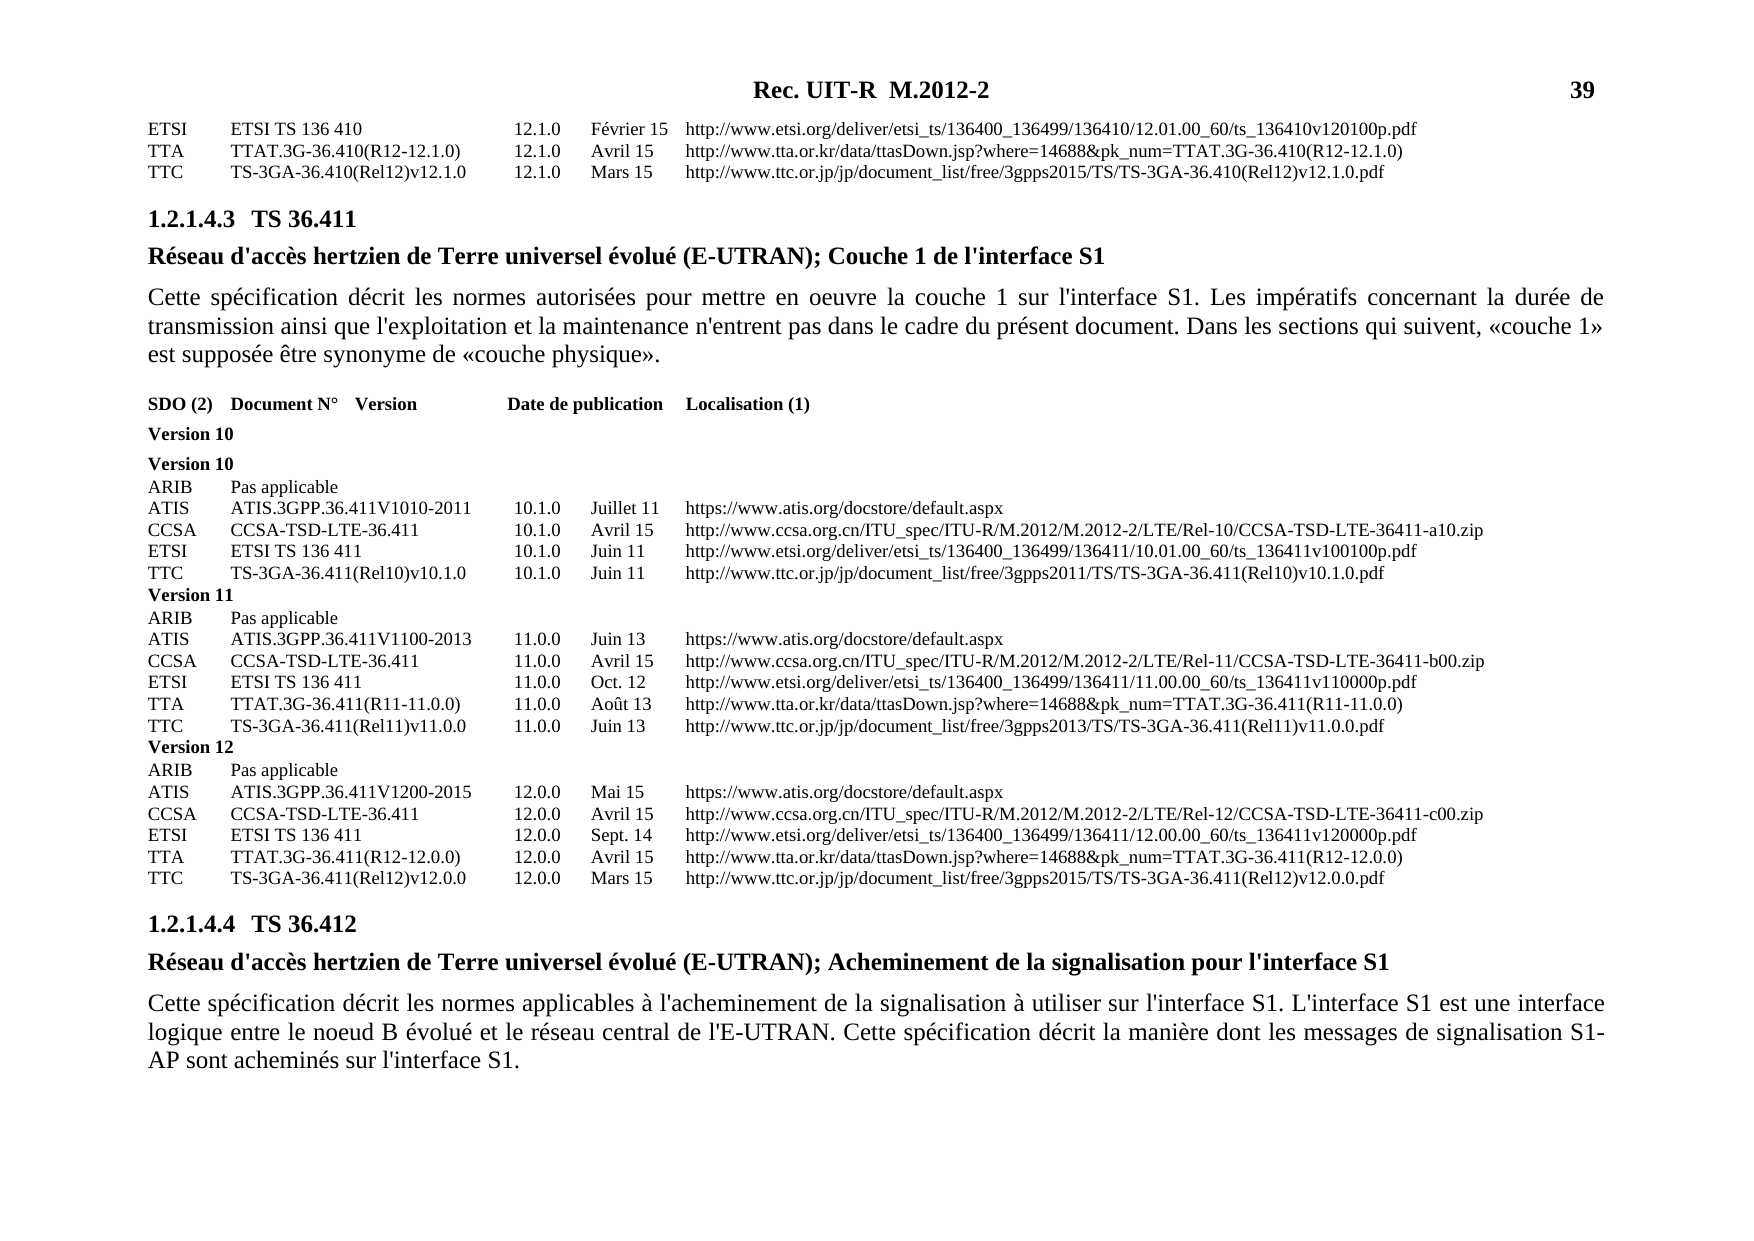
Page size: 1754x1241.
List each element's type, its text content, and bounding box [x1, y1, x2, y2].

text Réseau d'accès hertzien de Terre universel évolué (E-UTRAN); Acheminement de la signalisation pour l'interface S1 [148, 947, 1606, 975]
text TTA TTAT.3G-36.411(R11-11.0.0) 11.0.0 Août 13 http://www.tta.or.kr/data/ttasDown.jsp?where=14688&pk_num=TTAT.3G-36.411(R11-11.0.0) [148, 693, 1606, 714]
subtitle 1.2.1.4.4 TS 36.412 [148, 909, 1606, 938]
text ATIS ATIS.3GPP.36.411V1100-2013 11.0.0 Juin 13 https://www.atis.org/docstore/default.aspx [148, 628, 1606, 650]
text ARIB Pas applicable [148, 759, 1606, 781]
text ARIB Pas applicable [148, 607, 1606, 628]
text TTC TS-3GA-36.411(Rel11)v11.0.0 11.0.0 Juin 13 http://www.ttc.or.jp/jp/document_list/free/3gpps2013/TS/TS-3GA-36.411(Rel11)v11.0.0.pdf [148, 714, 1606, 736]
text Version 12 [148, 736, 1606, 758]
text CCSA CCSA-TSD-LTE-36.411 11.0.0 Avril 15 http://www.ccsa.org.cn/ITU_spec/ITU-R/M.2012/M.2012-2/LTE/Rel-11/CCSA-TSD-LTE-36411-b00.zip [148, 650, 1606, 671]
text ATIS ATIS.3GPP.36.411V1200-2015 12.0.0 Mai 15 https://www.atis.org/docstore/default.aspx [148, 781, 1606, 802]
text SDO (2) Document N° Version Date de publication Localisation (1) [148, 393, 1606, 415]
text TTA TTAT.3G-36.410(R12-12.1.0) 12.1.0 Avril 15 http://www.tta.or.kr/data/ttasDown.jsp?where=14688&pk_num=TTAT.3G-36.410(R12-12.1.0) [148, 140, 1606, 161]
text TTC TS-3GA-36.411(Rel10)v10.1.0 10.1.0 Juin 11 http://www.ttc.or.jp/jp/document_list/free/3gpps2011/TS/TS-3GA-36.411(Rel10)v10.1.0.pdf [148, 562, 1606, 583]
text ARIB Pas applicable [148, 476, 1606, 497]
text Cette spécification décrit les normes applicables à l'acheminement de la signalisation à utiliser sur l'interface S1. L'interface S1 est une interface logique entre le noeud B évolué et le réseau central de l'E-UTRAN. Cette spécification décrit la manière dont les messages de signalisation S1-AP sont acheminés sur l'interface S1. [148, 988, 1606, 1074]
text ETSI ETSI TS 136 411 12.0.0 Sept. 14 http://www.etsi.org/deliver/etsi_ts/136400_136499/136411/12.00.00_60/ts_136411v120000p.pdf [148, 824, 1606, 846]
text ETSI ETSI TS 136 411 11.0.0 Oct. 12 http://www.etsi.org/deliver/etsi_ts/136400_136499/136411/11.00.00_60/ts_136411v110000p.pdf [148, 671, 1606, 693]
text Version 10 [148, 452, 1606, 474]
text CCSA CCSA-TSD-LTE-36.411 10.1.0 Avril 15 http://www.ccsa.org.cn/ITU_spec/ITU-R/M.2012/M.2012-2/LTE/Rel-10/CCSA-TSD-LTE-36411-a10.zip [148, 519, 1606, 540]
text TTA TTAT.3G-36.411(R12-12.0.0) 12.0.0 Avril 15 http://www.tta.or.kr/data/ttasDown.jsp?where=14688&pk_num=TTAT.3G-36.411(R12-12.0.0) [148, 846, 1606, 867]
text Version 11 [148, 583, 1606, 605]
text Réseau d'accès hertzien de Terre universel évolué (E-UTRAN); Couche 1 de l'interface S1 [148, 241, 1606, 269]
text ATIS ATIS.3GPP.36.411V1010-2011 10.1.0 Juillet 11 https://www.atis.org/docstore/default.aspx [148, 497, 1606, 519]
text TTC TS-3GA-36.411(Rel12)v12.0.0 12.0.0 Mars 15 http://www.ttc.or.jp/jp/document_list/free/3gpps2015/TS/TS-3GA-36.411(Rel12)v12.0.0.pdf [148, 867, 1606, 889]
text ETSI ETSI TS 136 410 12.1.0 Février 15 http://www.etsi.org/deliver/etsi_ts/136400_136499/136410/12.01.00_60/ts_136410v120100p.pdf [148, 118, 1606, 140]
text TTC TS-3GA-36.410(Rel12)v12.1.0 12.1.0 Mars 15 http://www.ttc.or.jp/jp/document_list/free/3gpps2015/TS/TS-3GA-36.410(Rel12)v12.1.0.pdf [148, 161, 1606, 183]
text CCSA CCSA-TSD-LTE-36.411 12.0.0 Avril 15 http://www.ccsa.org.cn/ITU_spec/ITU-R/M.2012/M.2012-2/LTE/Rel-12/CCSA-TSD-LTE-36411-c00.zip [148, 802, 1606, 824]
text ETSI ETSI TS 136 411 10.1.0 Juin 11 http://www.etsi.org/deliver/etsi_ts/136400_136499/136411/10.01.00_60/ts_136411v100100p.pdf [148, 540, 1606, 562]
subtitle 1.2.1.4.3 TS 36.411 [148, 204, 1606, 232]
text Cette spécification décrit les normes autorisées pour mettre en oeuvre la couche 1 sur l'interface S1. Les impératifs concernant la durée de transmission ainsi que l'exploitation et la maintenance n'entrent pas dans le cadre du présent document. Dans les sections qui suivent, «couche 1» est supposée être synonyme de «couche physique». [148, 282, 1606, 368]
text Version 10 [148, 423, 1606, 444]
